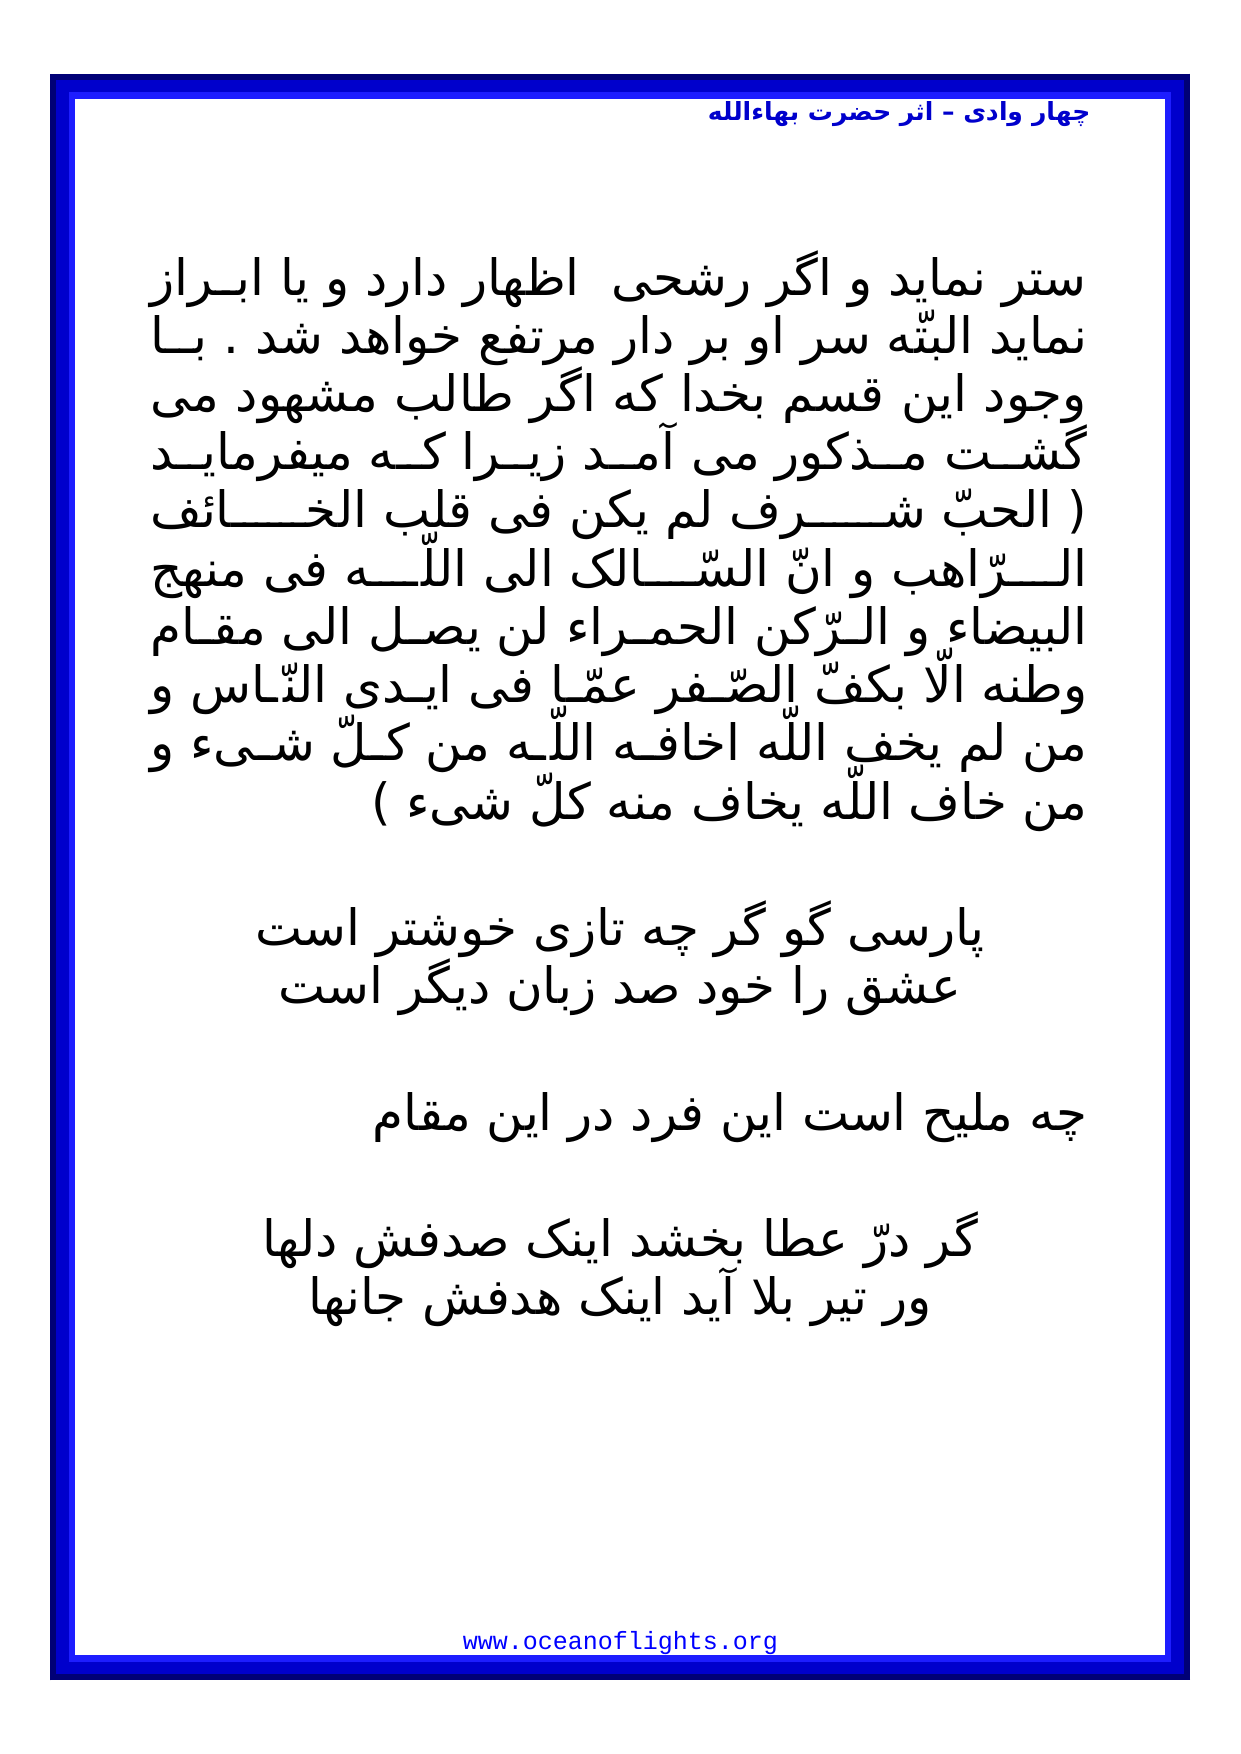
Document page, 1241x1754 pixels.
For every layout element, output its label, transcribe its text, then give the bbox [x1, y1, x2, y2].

text ور تير بلا آيد اينک هدفش جانها [150, 1268, 1090, 1326]
text گر درّ عطا بخشد اينک صدفش دلها [150, 1210, 1090, 1268]
text پارسی گو گر چه تازی خوشتر است [150, 899, 1090, 957]
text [150, 248, 1087, 831]
text عشق را خود صد زبان ديگر است [150, 957, 1090, 1015]
text چه مليح است اين فرد در اين مقام [150, 1083, 1087, 1142]
